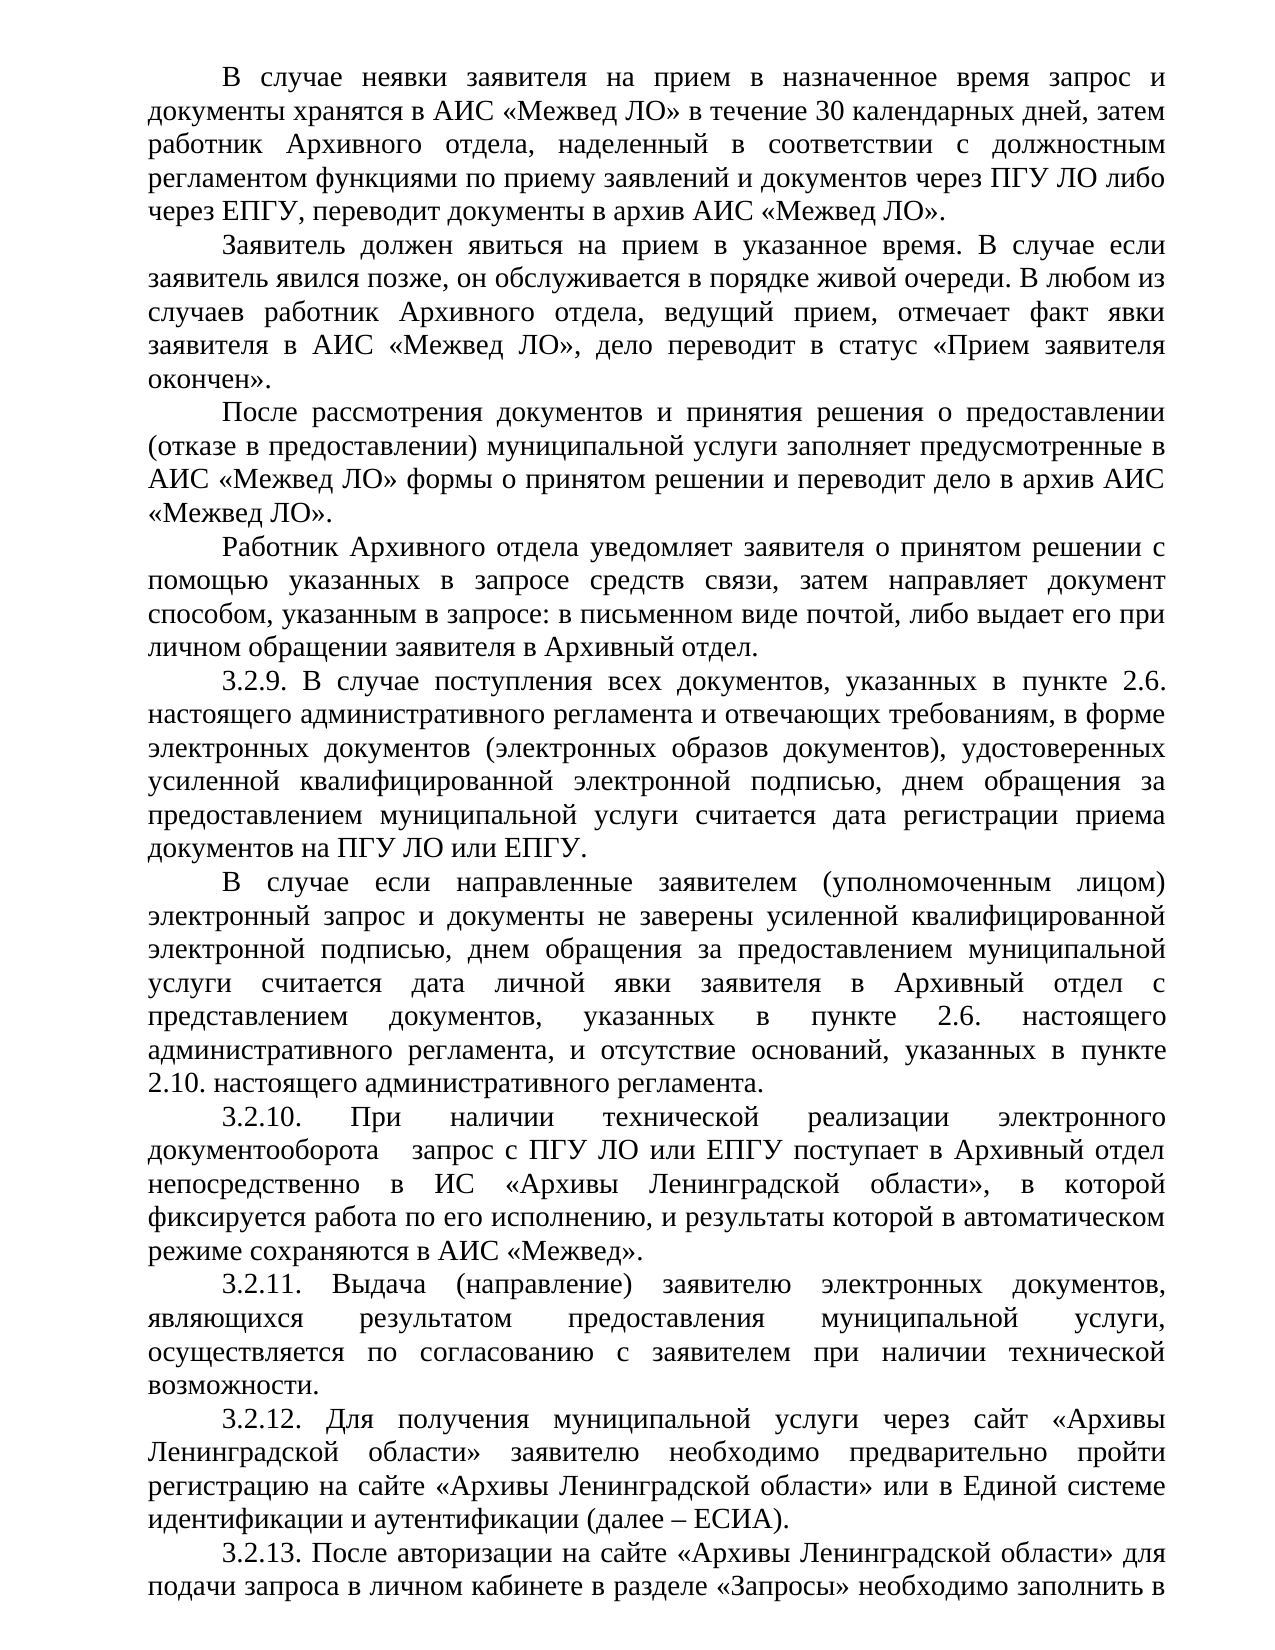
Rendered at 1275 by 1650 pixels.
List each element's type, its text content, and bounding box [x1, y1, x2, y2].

text 3.2.11. Выдача (направление) заявителю электронных документов, являющихся результатом предоставления муниципальной услуги, осуществляется по согласованию с заявителем при наличии технической возможности. [148, 1267, 1167, 1401]
text Работник Архивного отдела уведомляет заявителя о принятом решении с помощью указанных в запросе средств связи, затем направляет документ способом, указанным в запросе: в письменном виде почтой, либо выдает его при личном обращении заявителя в Архивный отдел. [148, 529, 1167, 663]
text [148, 1535, 1167, 1602]
text После рассмотрения документов и принятия решения о предоставлении (отказе в предоставлении) муниципальной услуги заполняет предусмотренные в АИС «Межвед ЛО» формы о принятом решении и переводит дело в архив АИС «Межвед ЛО». [148, 394, 1167, 529]
text 3.2.12. Для получения муниципальной услуги через сайт «Архивы Ленинградской области» заявителю необходимо предварительно пройти регистрацию на сайте «Архивы Ленинградской области» или в Единой системе идентификации и аутентификации (далее – ЕСИА). [148, 1401, 1167, 1535]
text В случае неявки заявителя на прием в назначенное время запрос и документы хранятся в АИС «Межвед ЛО» в течение 30 календарных дней, затем работник Архивного отдела, наделенный в соответствии с должностным регламентом функциями по приему заявлений и документов через ПГУ ЛО либо через ЕПГУ, переводит документы в архив АИС «Межвед ЛО». [148, 59, 1167, 227]
text В случае если направленные заявителем (уполномоченным лицом) электронный запрос и документы не заверены усиленной квалифицированной электронной подписью, днем обращения за предоставлением муниципальной услуги считается дата личной явки заявителя в Архивный отдел с представлением документов, указанных в пункте 2.6. настоящего административного регламента, и отсутствие оснований, указанных в пункте 2.10. настоящего административного регламента. [148, 864, 1167, 1099]
text 3.2.9. В случае поступления всех документов, указанных в пункте 2.6. настоящего административного регламента и отвечающих требованиям, в форме электронных документов (электронных образов документов), удостоверенных усиленной квалифицированной электронной подписью, днем обращения за предоставлением муниципальной услуги считается дата регистрации приема документов на ПГУ ЛО или ЕПГУ. [148, 663, 1167, 864]
text 3.2.10. При наличии технической реализации электронного документооборота запрос с ПГУ ЛО или ЕПГУ поступает в Архивный отдел непосредственно в ИС «Архивы Ленинградской области», в которой фиксируется работа по его исполнению, и результаты которой в автоматическом режиме сохраняются в АИС «Межвед». [148, 1099, 1167, 1267]
text Заявитель должен явиться на прием в указанное время. В случае если заявитель явился позже, он обслуживается в порядке живой очереди. В любом из случаев работник Архивного отдела, ведущий прием, отмечает факт явки заявителя в АИС «Межвед ЛО», дело переводит в статус «Прием заявителя окончен». [148, 227, 1167, 394]
